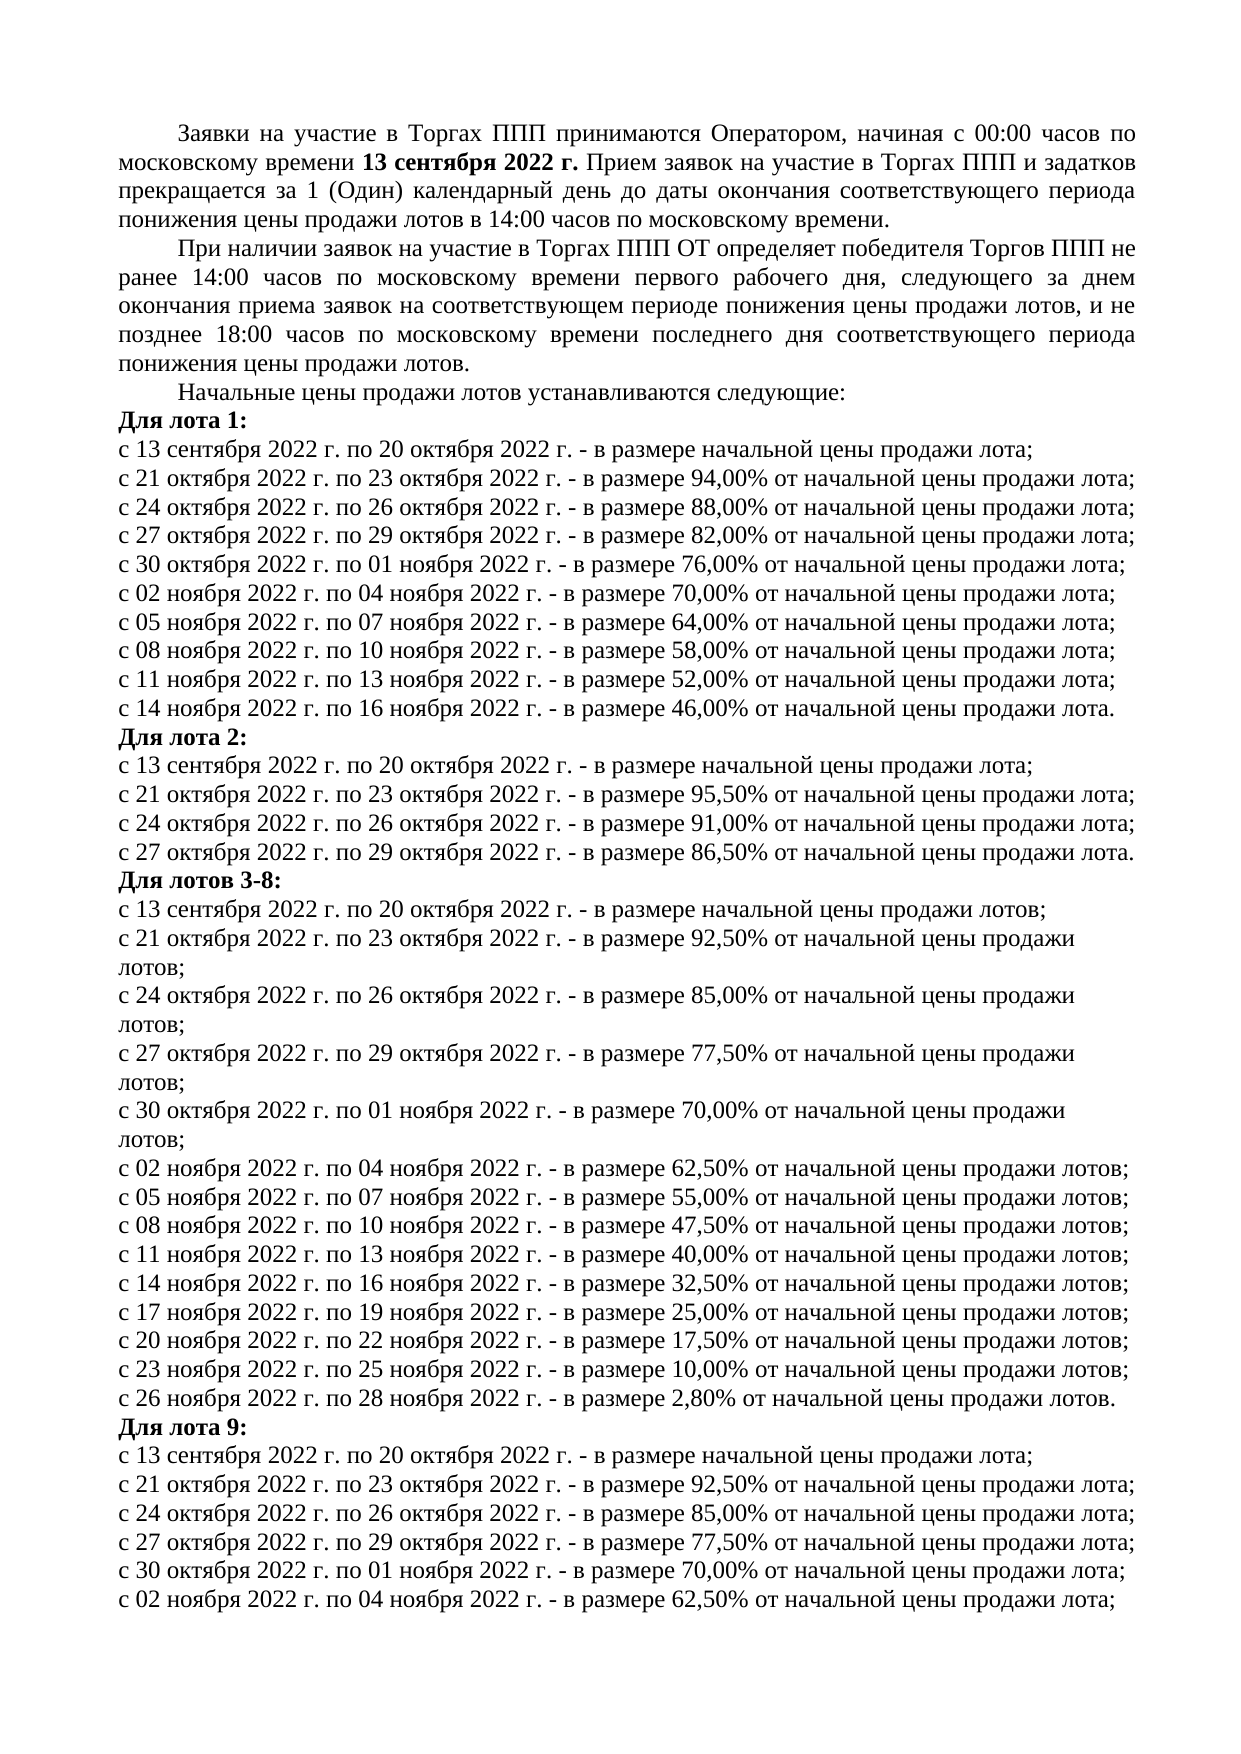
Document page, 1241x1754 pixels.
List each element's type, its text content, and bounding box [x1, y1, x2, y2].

text Для лотов 3-8: [118, 866, 1137, 894]
text Для лота 2: [118, 722, 1137, 751]
text с 21 октября 2022 г. по 23 октября 2022 г. - в размере 95,50% от начальной цены продажи лота; [118, 779, 1137, 808]
text с 24 октября 2022 г. по 26 октября 2022 г. - в размере 85,00% от начальной цены продажи лота; [118, 1498, 1137, 1527]
text Для лота 1: [118, 406, 1137, 434]
text с 27 октября 2022 г. по 29 октября 2022 г. - в размере 77,50% от начальной цены продажи лотов; [118, 1038, 1137, 1096]
text с 24 октября 2022 г. по 26 октября 2022 г. - в размере 85,00% от начальной цены продажи лотов; [118, 981, 1137, 1038]
text с 17 ноября 2022 г. по 19 ноября 2022 г. - в размере 25,00% от начальной цены продажи лотов; [118, 1297, 1137, 1326]
text с 13 сентября 2022 г. по 20 октября 2022 г. - в размере начальной цены продажи лотов; [118, 894, 1137, 923]
text с 02 ноября 2022 г. по 04 ноября 2022 г. - в размере 70,00% от начальной цены продажи лота; [118, 578, 1137, 607]
text с 24 октября 2022 г. по 26 октября 2022 г. - в размере 91,00% от начальной цены продажи лота; [118, 808, 1137, 837]
text с 13 сентября 2022 г. по 20 октября 2022 г. - в размере начальной цены продажи лота; [118, 1441, 1137, 1469]
text с 02 ноября 2022 г. по 04 ноября 2022 г. - в размере 62,50% от начальной цены продажи лота; [118, 1584, 1137, 1613]
text с 05 ноября 2022 г. по 07 ноября 2022 г. - в размере 55,00% от начальной цены продажи лотов; [118, 1182, 1137, 1211]
text Для лота 9: [118, 1412, 1137, 1441]
text с 21 октября 2022 г. по 23 октября 2022 г. - в размере 94,00% от начальной цены продажи лота; [118, 463, 1137, 492]
text с 13 сентября 2022 г. по 20 октября 2022 г. - в размере начальной цены продажи лота; [118, 434, 1137, 463]
text с 20 ноября 2022 г. по 22 ноября 2022 г. - в размере 17,50% от начальной цены продажи лотов; [118, 1326, 1137, 1354]
text с 14 ноября 2022 г. по 16 ноября 2022 г. - в размере 32,50% от начальной цены продажи лотов; [118, 1268, 1137, 1297]
text с 14 ноября 2022 г. по 16 ноября 2022 г. - в размере 46,00% от начальной цены продажи лота. [118, 693, 1137, 722]
text с 24 октября 2022 г. по 26 октября 2022 г. - в размере 88,00% от начальной цены продажи лота; [118, 492, 1137, 521]
text с 30 октября 2022 г. по 01 ноября 2022 г. - в размере 70,00% от начальной цены продажи лотов; [118, 1096, 1137, 1153]
text При наличии заявок на участие в Торгах ППП ОТ определяет победителя Торгов ППП не ранее 14:00 часов по московскому времени первого рабочего дня, следующего за днем окончания приема заявок на соответствующем периоде понижения цены продажи лотов, и не позднее 18:00 часов по московскому времени последнего дня соответствующего периода понижения цены продажи лотов. [118, 233, 1137, 377]
text с 30 октября 2022 г. по 01 ноября 2022 г. - в размере 76,00% от начальной цены продажи лота; [118, 549, 1137, 578]
text Начальные цены продажи лотов устанавливаются следующие: [118, 377, 1137, 406]
text с 30 октября 2022 г. по 01 ноября 2022 г. - в размере 70,00% от начальной цены продажи лота; [118, 1556, 1137, 1584]
text с 02 ноября 2022 г. по 04 ноября 2022 г. - в размере 62,50% от начальной цены продажи лотов; [118, 1153, 1137, 1182]
text с 21 октября 2022 г. по 23 октября 2022 г. - в размере 92,50% от начальной цены продажи лота; [118, 1469, 1137, 1498]
text с 13 сентября 2022 г. по 20 октября 2022 г. - в размере начальной цены продажи лота; [118, 751, 1137, 779]
text с 08 ноября 2022 г. по 10 ноября 2022 г. - в размере 58,00% от начальной цены продажи лота; [118, 636, 1137, 664]
text с 11 ноября 2022 г. по 13 ноября 2022 г. - в размере 40,00% от начальной цены продажи лотов; [118, 1239, 1137, 1268]
text Заявки на участие в Торгах ППП принимаются Оператором, начиная с 00:00 часов по московскому времени 13 сентября 2022 г. Прием заявок на участие в Торгах ППП и задатков прекращается за 1 (Один) календарный день до даты окончания соответствующего периода понижения цены продажи лотов в 14:00 часов по московскому времени. [118, 118, 1137, 233]
text с 21 октября 2022 г. по 23 октября 2022 г. - в размере 92,50% от начальной цены продажи лотов; [118, 923, 1137, 981]
text с 26 ноября 2022 г. по 28 ноября 2022 г. - в размере 2,80% от начальной цены продажи лотов. [118, 1383, 1137, 1412]
text с 27 октября 2022 г. по 29 октября 2022 г. - в размере 82,00% от начальной цены продажи лота; [118, 521, 1137, 549]
text с 23 ноября 2022 г. по 25 ноября 2022 г. - в размере 10,00% от начальной цены продажи лотов; [118, 1354, 1137, 1383]
text с 08 ноября 2022 г. по 10 ноября 2022 г. - в размере 47,50% от начальной цены продажи лотов; [118, 1211, 1137, 1239]
text с 27 октября 2022 г. по 29 октября 2022 г. - в размере 77,50% от начальной цены продажи лота; [118, 1527, 1137, 1556]
text с 05 ноября 2022 г. по 07 ноября 2022 г. - в размере 64,00% от начальной цены продажи лота; [118, 607, 1137, 636]
text с 27 октября 2022 г. по 29 октября 2022 г. - в размере 86,50% от начальной цены продажи лота. [118, 837, 1137, 866]
text с 11 ноября 2022 г. по 13 ноября 2022 г. - в размере 52,00% от начальной цены продажи лота; [118, 664, 1137, 693]
